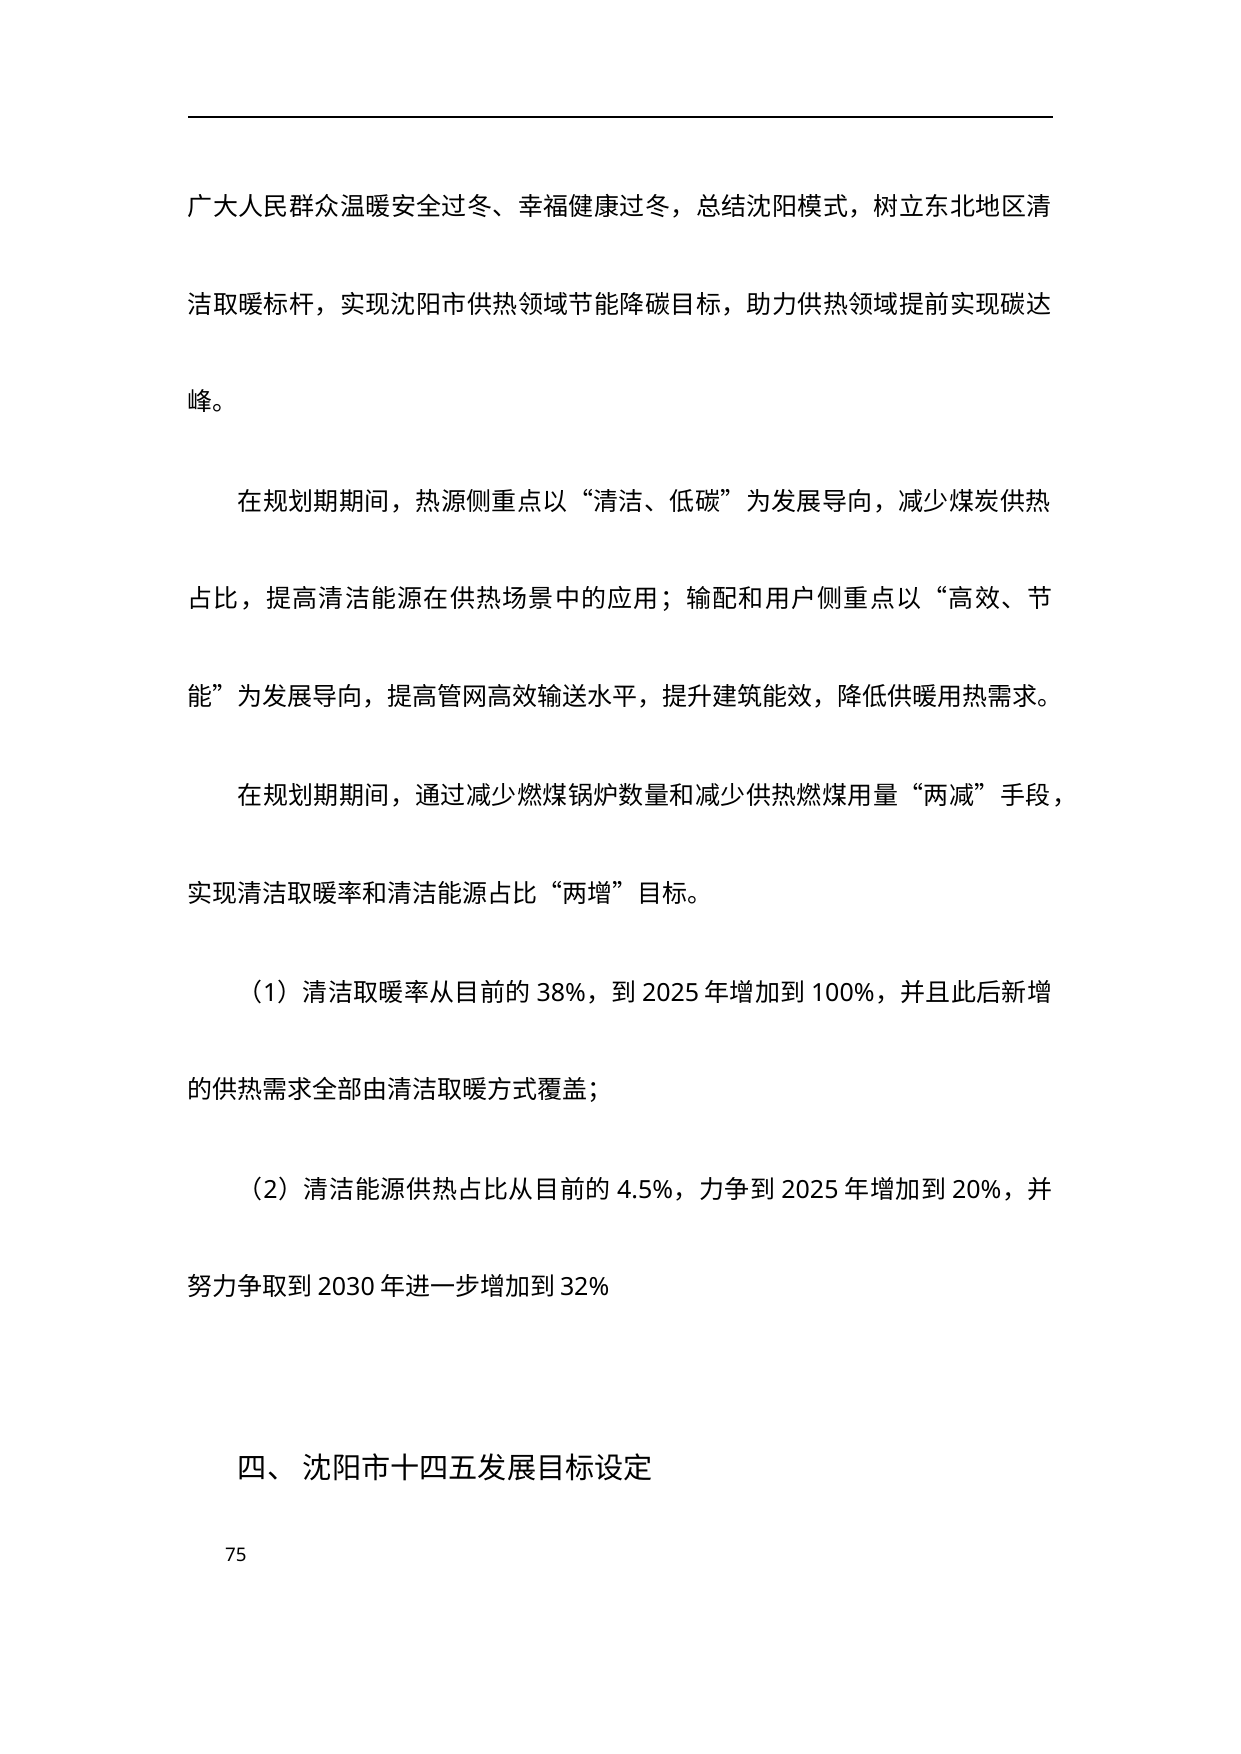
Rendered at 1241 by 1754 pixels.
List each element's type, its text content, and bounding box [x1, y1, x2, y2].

text 在规划期期间，热源侧重点以“清洁、低碳”为发展导向，减少煤炭供热占比，提高清洁能源在供热场景中的应用；输配和用户侧重点以“高效、节能”为发展导向，提高管网高效输送水平，提升建筑能效，降低供暖用热需求。 [187, 467, 1053, 727]
text （1）清洁取暖率从目前的38%，到2025年增加到100%，并且此后新增的供热需求全部由清洁取暖方式覆盖； [187, 958, 1053, 1121]
subtitle 沈阳市十四五发展目标设定 [187, 1434, 1053, 1499]
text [187, 172, 1053, 432]
text 在规划期期间，通过减少燃煤锅炉数量和减少供热燃煤用量“两减”手段，实现清洁取暖率和清洁能源占比“两增”目标。 [187, 761, 1053, 924]
text （2）清洁能源供热占比从目前的4.5%，力争到2025年增加到20%，并努力争取到2030年进一步增加到32% [187, 1155, 1053, 1317]
